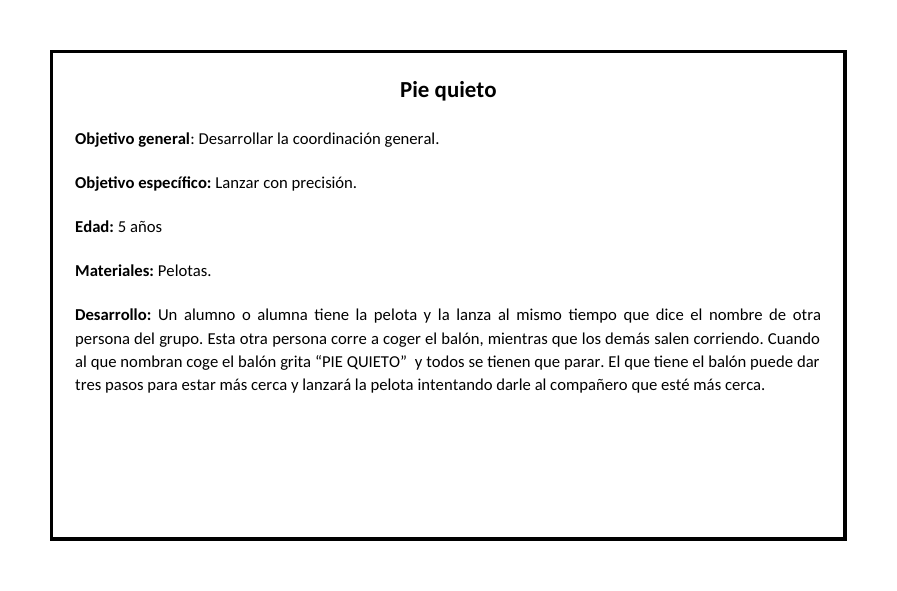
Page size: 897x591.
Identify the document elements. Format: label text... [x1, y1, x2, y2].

text Objetivo específico: Lanzar con precisión. [75, 172, 822, 192]
text Materiales: Pelotas. [75, 261, 822, 281]
text Pie quieto [75, 75, 822, 103]
text Desarrollo: Un alumno o alumna tiene la pelota y la lanza al mismo tiempo que dice el nombre de otra persona del grupo. Esta otra persona corre a coger el balón, mientras que los demás salen corriendo. Cuando al que nombran coge el balón grita “PIE QUIETO” y todos se tienen que parar. El que tiene el balón puede dar tres pasos para estar más cerca y lanzará la pelota intentando darle al compañero que esté más cerca. [75, 305, 822, 395]
text Objetivo general: Desarrollar la coordinación general. [75, 128, 822, 148]
text Edad: 5 años [75, 216, 822, 237]
